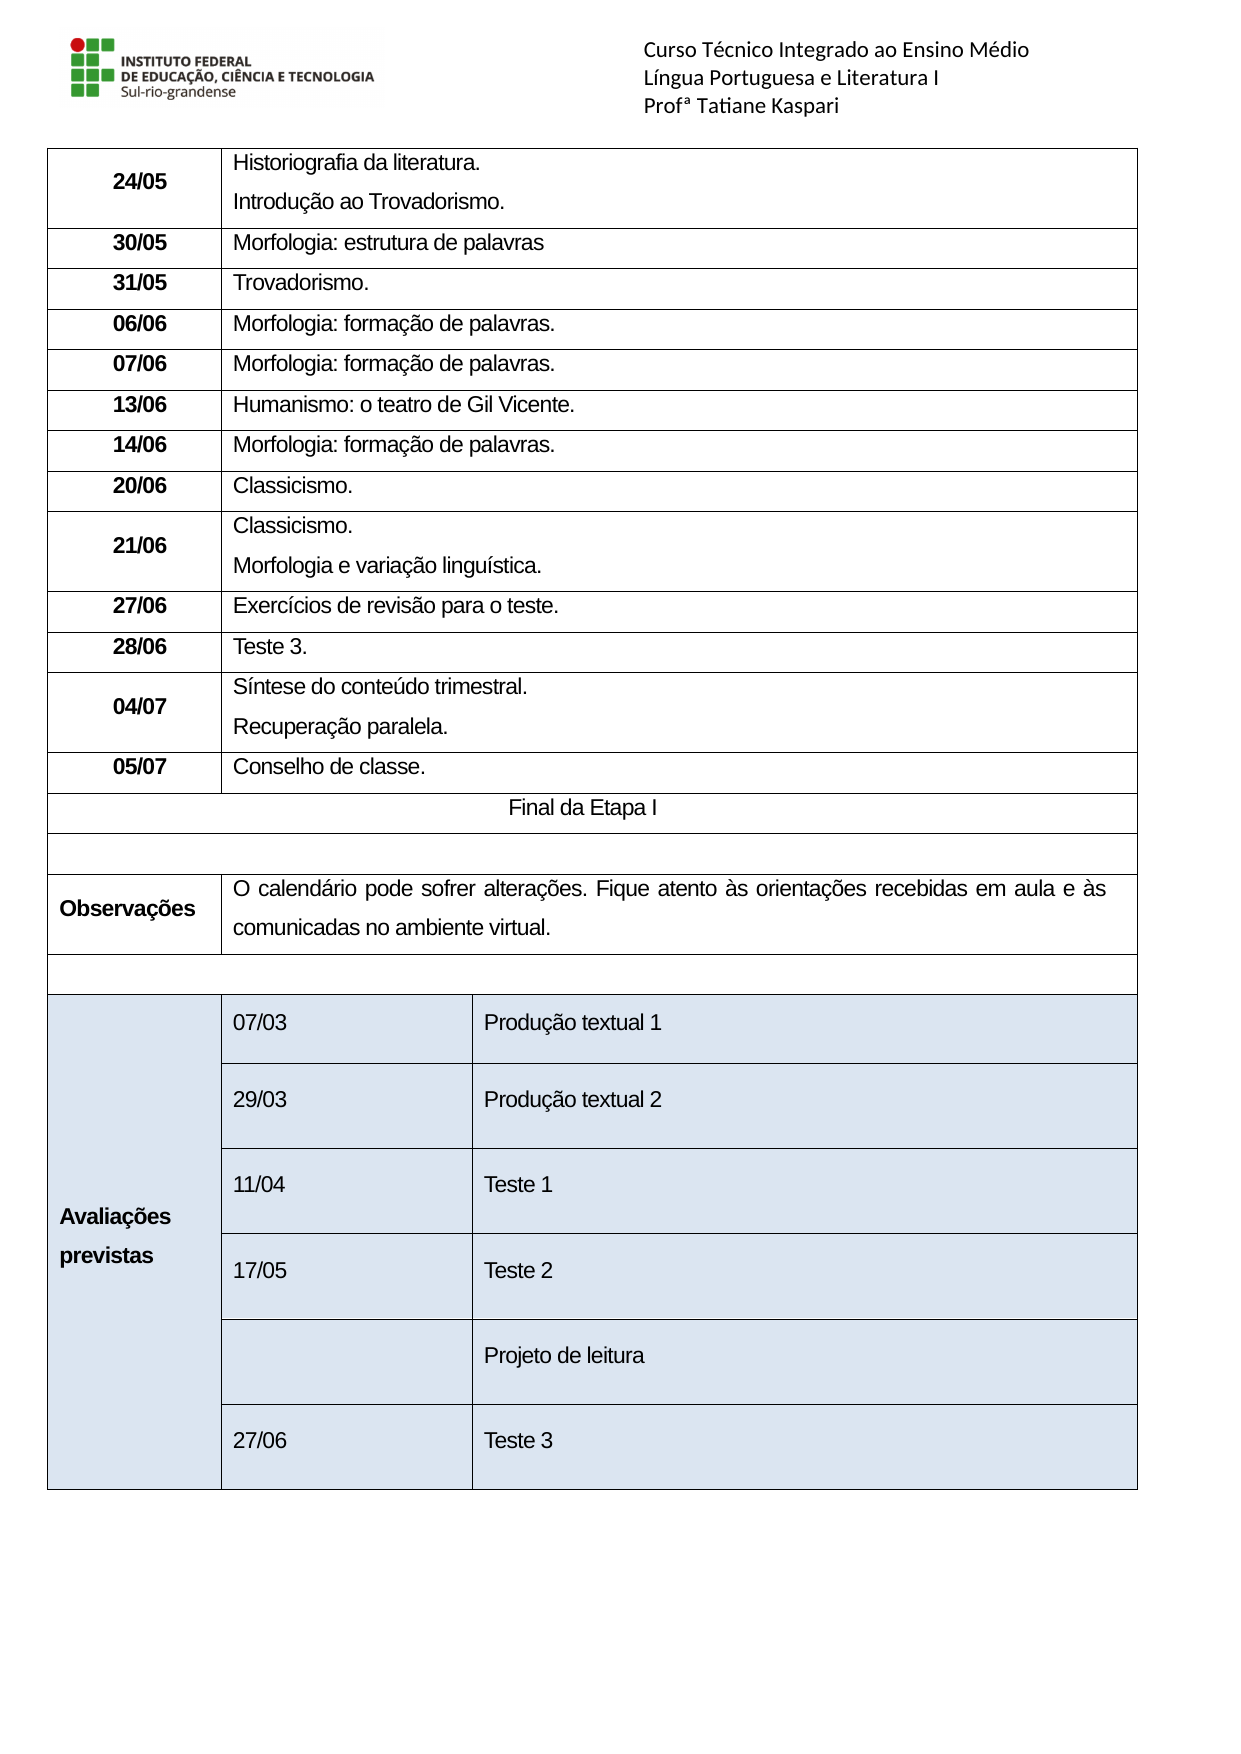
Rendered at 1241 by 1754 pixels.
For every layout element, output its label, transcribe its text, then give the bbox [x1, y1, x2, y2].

table_cell Classicismo. Morfologia e variação linguística. [222, 512, 1137, 591]
table_cell 27/06 [222, 1405, 472, 1489]
table_cell 17/05 [222, 1234, 472, 1318]
table_cell Projeto de leitura [473, 1320, 1137, 1404]
table_cell 14/06 [48, 431, 221, 471]
table_cell 04/07 [48, 673, 221, 752]
table_cell [48, 834, 1137, 874]
table_cell 24/05 [48, 149, 221, 228]
table_cell Avaliações previstas [48, 995, 221, 1489]
table_cell 31/05 [48, 269, 221, 309]
table_cell Produção textual 1 [473, 995, 1137, 1063]
picture [58, 27, 385, 108]
table_cell 05/07 [48, 753, 221, 793]
table_cell Teste 1 [473, 1149, 1137, 1233]
table_cell Morfologia: formação de palavras. [222, 431, 1137, 471]
table_cell 21/06 [48, 512, 221, 591]
table_cell [48, 955, 1137, 994]
table_cell Teste 3 [473, 1405, 1137, 1489]
table_cell 29/03 [222, 1064, 472, 1148]
table_cell Final da Etapa I [48, 794, 1137, 833]
table_cell Morfologia: formação de palavras. [222, 310, 1137, 349]
table_cell 30/05 [48, 229, 221, 268]
table_cell O calendário pode sofrer alterações. Fique atento às orientações recebidas em aula e às comunicadas no ambiente virtual. [222, 875, 1137, 954]
table_cell Trovadorismo. [222, 269, 1137, 309]
table_cell 20/06 [48, 472, 221, 511]
table_cell 28/06 [48, 633, 221, 672]
table_cell 07/06 [48, 350, 221, 390]
table_cell Observações [48, 875, 221, 954]
table_cell Exercícios de revisão para o teste. [222, 592, 1137, 632]
table_cell Conselho de classe. [222, 753, 1137, 793]
table_cell 11/04 [222, 1149, 472, 1233]
table_cell [222, 1320, 472, 1404]
table_cell Teste 2 [473, 1234, 1137, 1318]
table_cell Humanismo: o teatro de Gil Vicente. [222, 391, 1137, 430]
table_cell Síntese do conteúdo trimestral. Recuperação paralela. [222, 673, 1137, 752]
table_cell 07/03 [222, 995, 472, 1063]
table_cell 27/06 [48, 592, 221, 632]
table_cell Teste 3. [222, 633, 1137, 672]
table_cell 13/06 [48, 391, 221, 430]
table_cell Morfologia: formação de palavras. [222, 350, 1137, 390]
table_cell 06/06 [48, 310, 221, 349]
table_cell Historiografia da literatura. Introdução ao Trovadorismo. [222, 149, 1137, 228]
table_cell Morfologia: estrutura de palavras [222, 229, 1137, 268]
table_cell Classicismo. [222, 472, 1137, 511]
table_cell Produção textual 2 [473, 1064, 1137, 1148]
